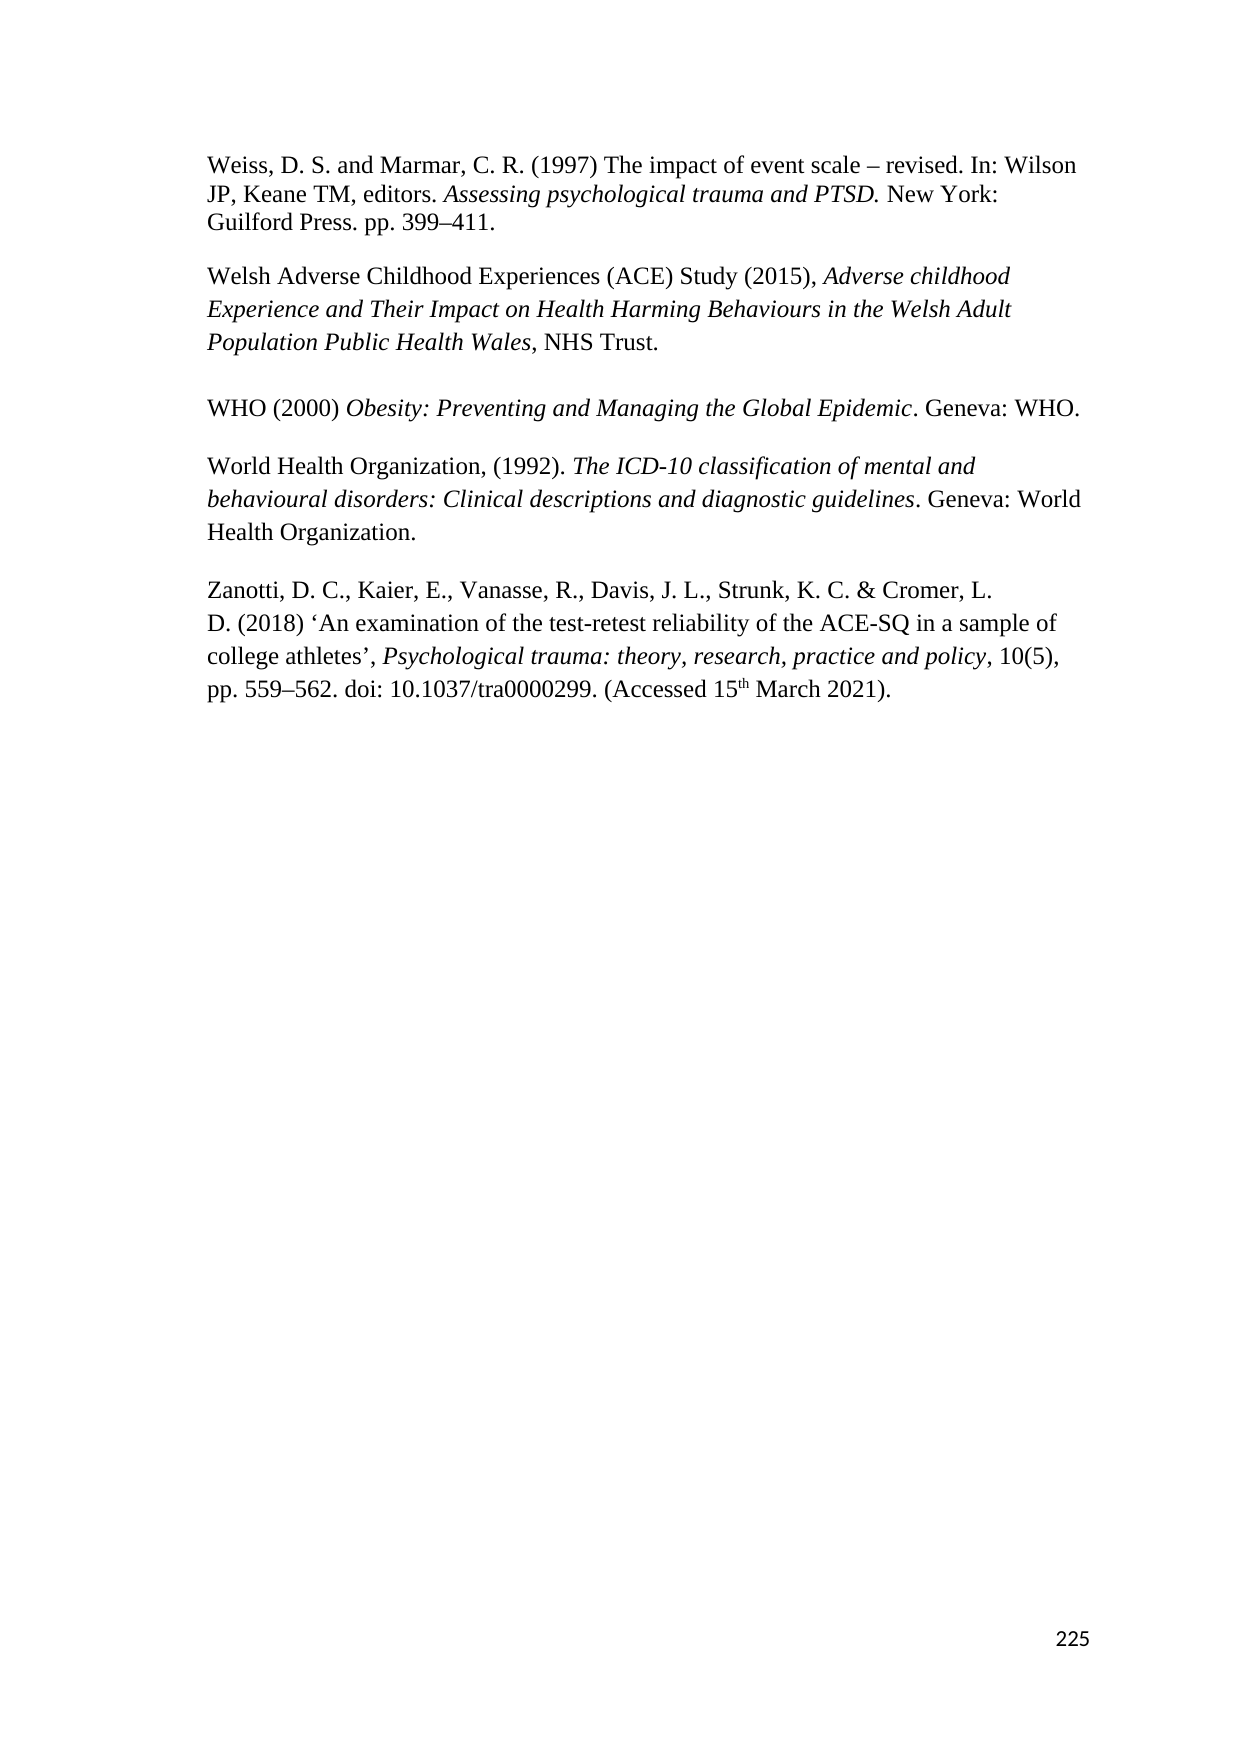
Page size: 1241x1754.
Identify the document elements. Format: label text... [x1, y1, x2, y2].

text Weiss, D. S. and Marmar, C. R. (1997) The impact of event scale – revised. In: Wilson JP, Keane TM, editors. Assessing psychological trauma and PTSD. New York: Guilford Press. pp. 399–411. [207, 150, 1090, 236]
text Welsh Adverse Childhood Experiences (ACE) Study (2015), Adverse childhood Experience and Their Impact on Health Harming Behaviours in the Welsh Adult Population Public Health Wales, NHS Trust. [207, 261, 1090, 356]
text Zanotti, D. C., Kaier, E., Vanasse, R., Davis, J. L., Strunk, K. C. & Cromer, L. D. (2018) ‘An examination of the test-retest reliability of the ACE-SQ in a sample of college athletes’, Psychological trauma: theory, research, practice and policy, 10(5), pp. 559–562. doi: 10.1037/tra0000299. (Accessed 15th March 2021). [207, 575, 1090, 703]
text World Health Organization, (1992). The ICD-10 classification of mental and behavioural disorders: Clinical descriptions and diagnostic guidelines. Geneva: World Health Organization. [207, 451, 1090, 546]
text WHO (2000) Obesity: Preventing and Managing the Global Epidemic. Geneva: WHO. [207, 393, 1090, 422]
